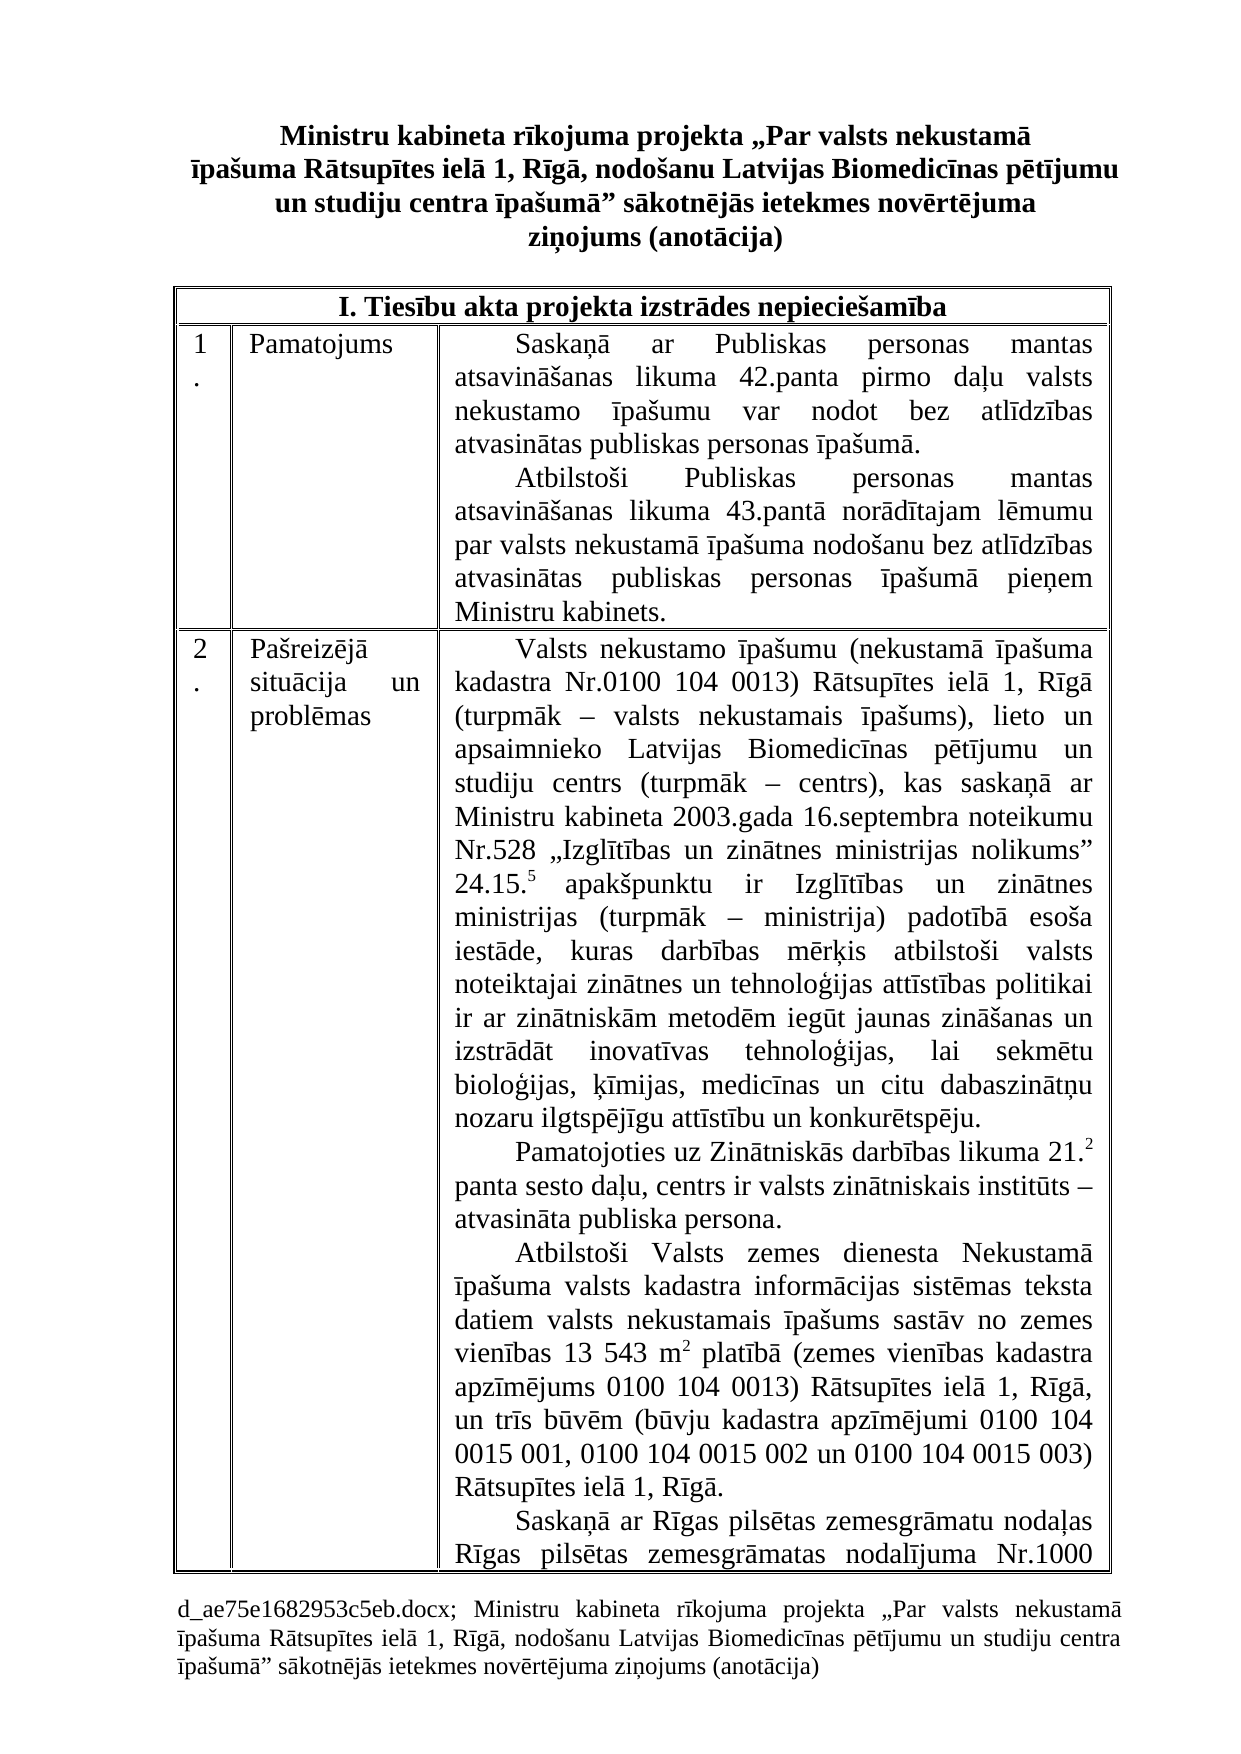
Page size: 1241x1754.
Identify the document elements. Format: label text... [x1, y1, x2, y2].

subtitle Ministru kabineta rīkojuma projekta „Par valsts nekustamā [177, 118, 1133, 152]
subtitle ziņojums (anotācija) [177, 219, 1133, 252]
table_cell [439, 628, 1110, 1570]
table_cell 2. [175, 628, 232, 1570]
table_cell Saskaņā ar Publiskas personas mantas atsavināšanas likuma 42.panta pirmo daļu valsts nekustamo īpašumu var nodot bez atlīdzības atvasinātas publiskas personas īpašumā. Atbilstoši Publiskas personas mantas atsavināšanas likuma 43.pantā norādītajam lēmumu par valsts nekustamā īpašuma nodošanu bez atlīdzības atvasinātas publiskas personas īpašumā pieņem Ministru kabinets. [439, 323, 1110, 628]
table_cell 1. [175, 323, 232, 628]
table_cell Pamatojums [233, 326, 437, 628]
subtitle īpašuma Rātsupītes ielā 1, Rīgā, nodošanu Latvijas Biomedicīnas pētījumu un studiju centra īpašumā” sākotnējās ietekmes novērtējuma [177, 152, 1133, 219]
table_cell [232, 631, 439, 1570]
table_header I. Tiesību akta projekta izstrādes nepieciešamība [177, 289, 1109, 323]
